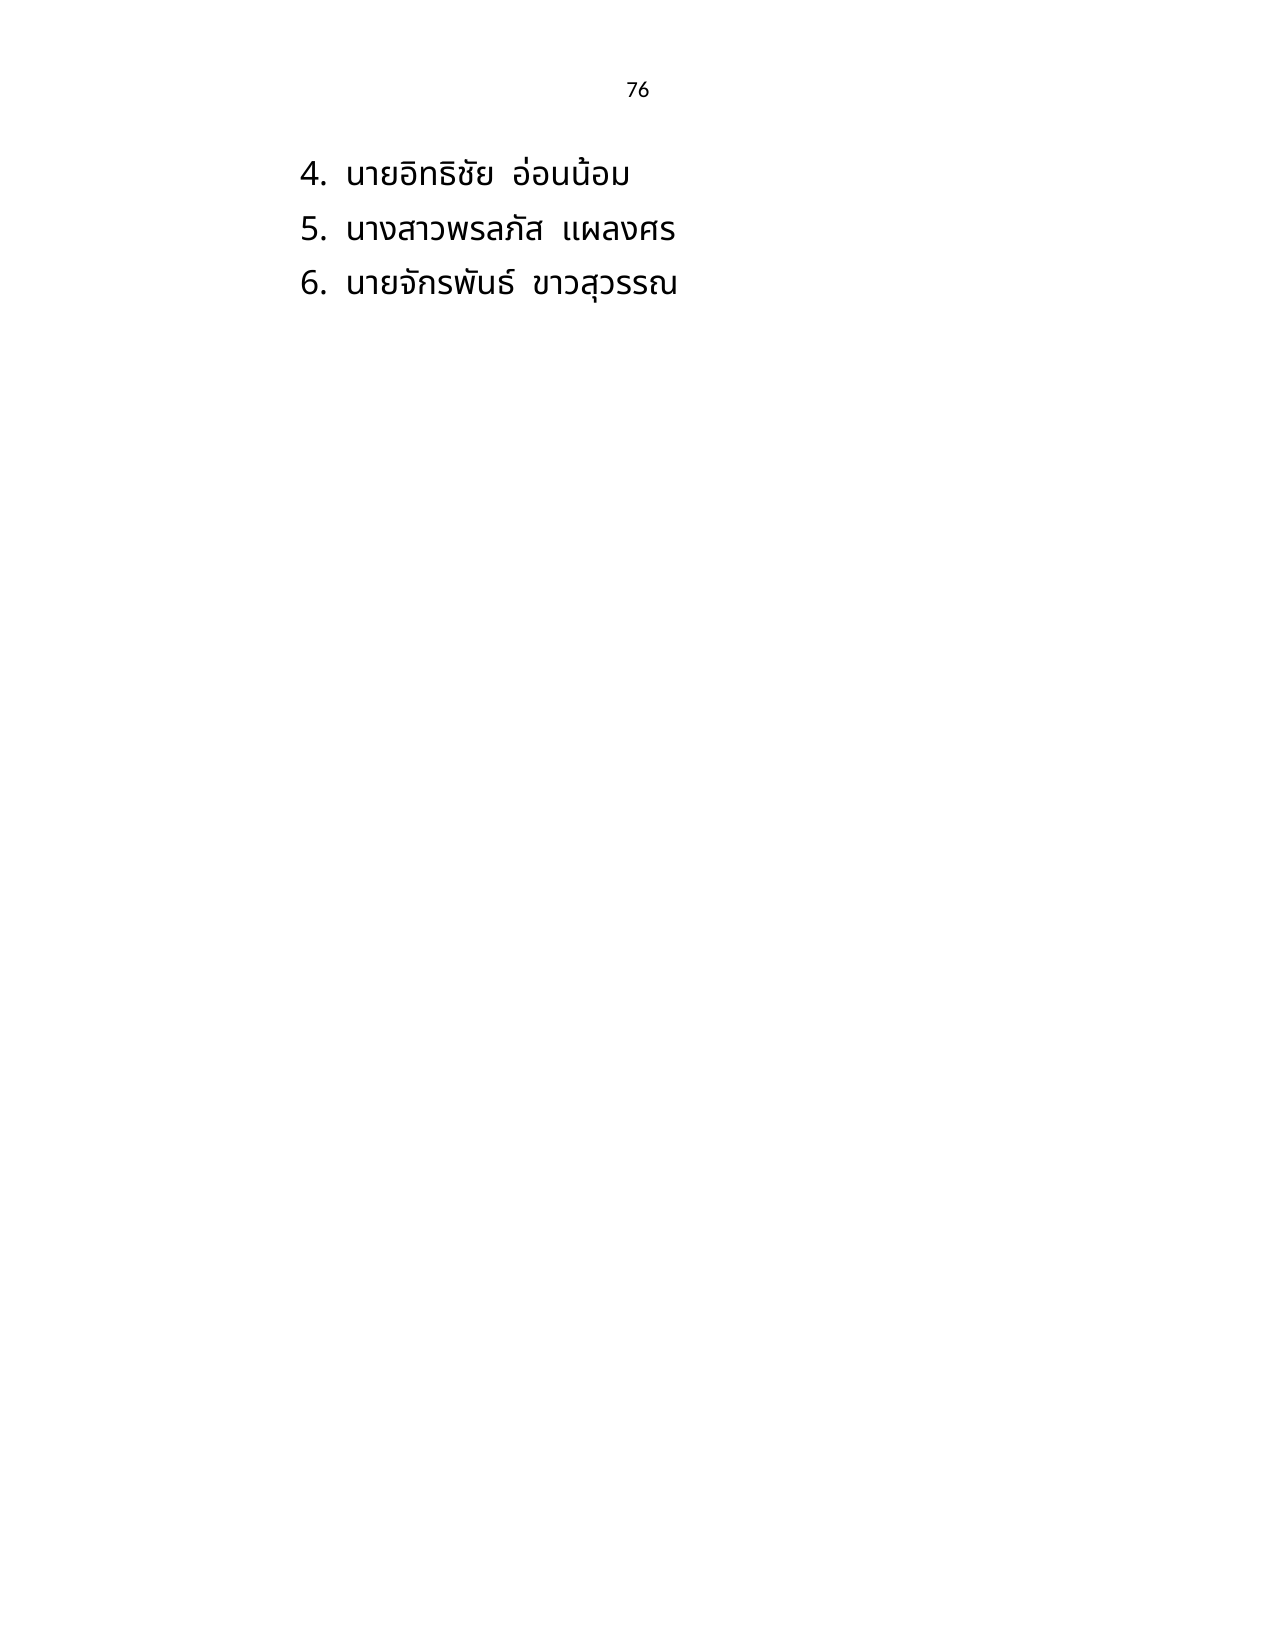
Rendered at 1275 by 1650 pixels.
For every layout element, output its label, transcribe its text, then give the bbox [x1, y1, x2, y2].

text 5. นางสาวพรลภัส แผลงศร [150, 204, 1125, 255]
text 4. นายอิทธิชัย อ่อนน้อม [150, 150, 1125, 201]
text 6. นายจักรพันธ์ ขาวสุวรรณ [150, 259, 1125, 310]
